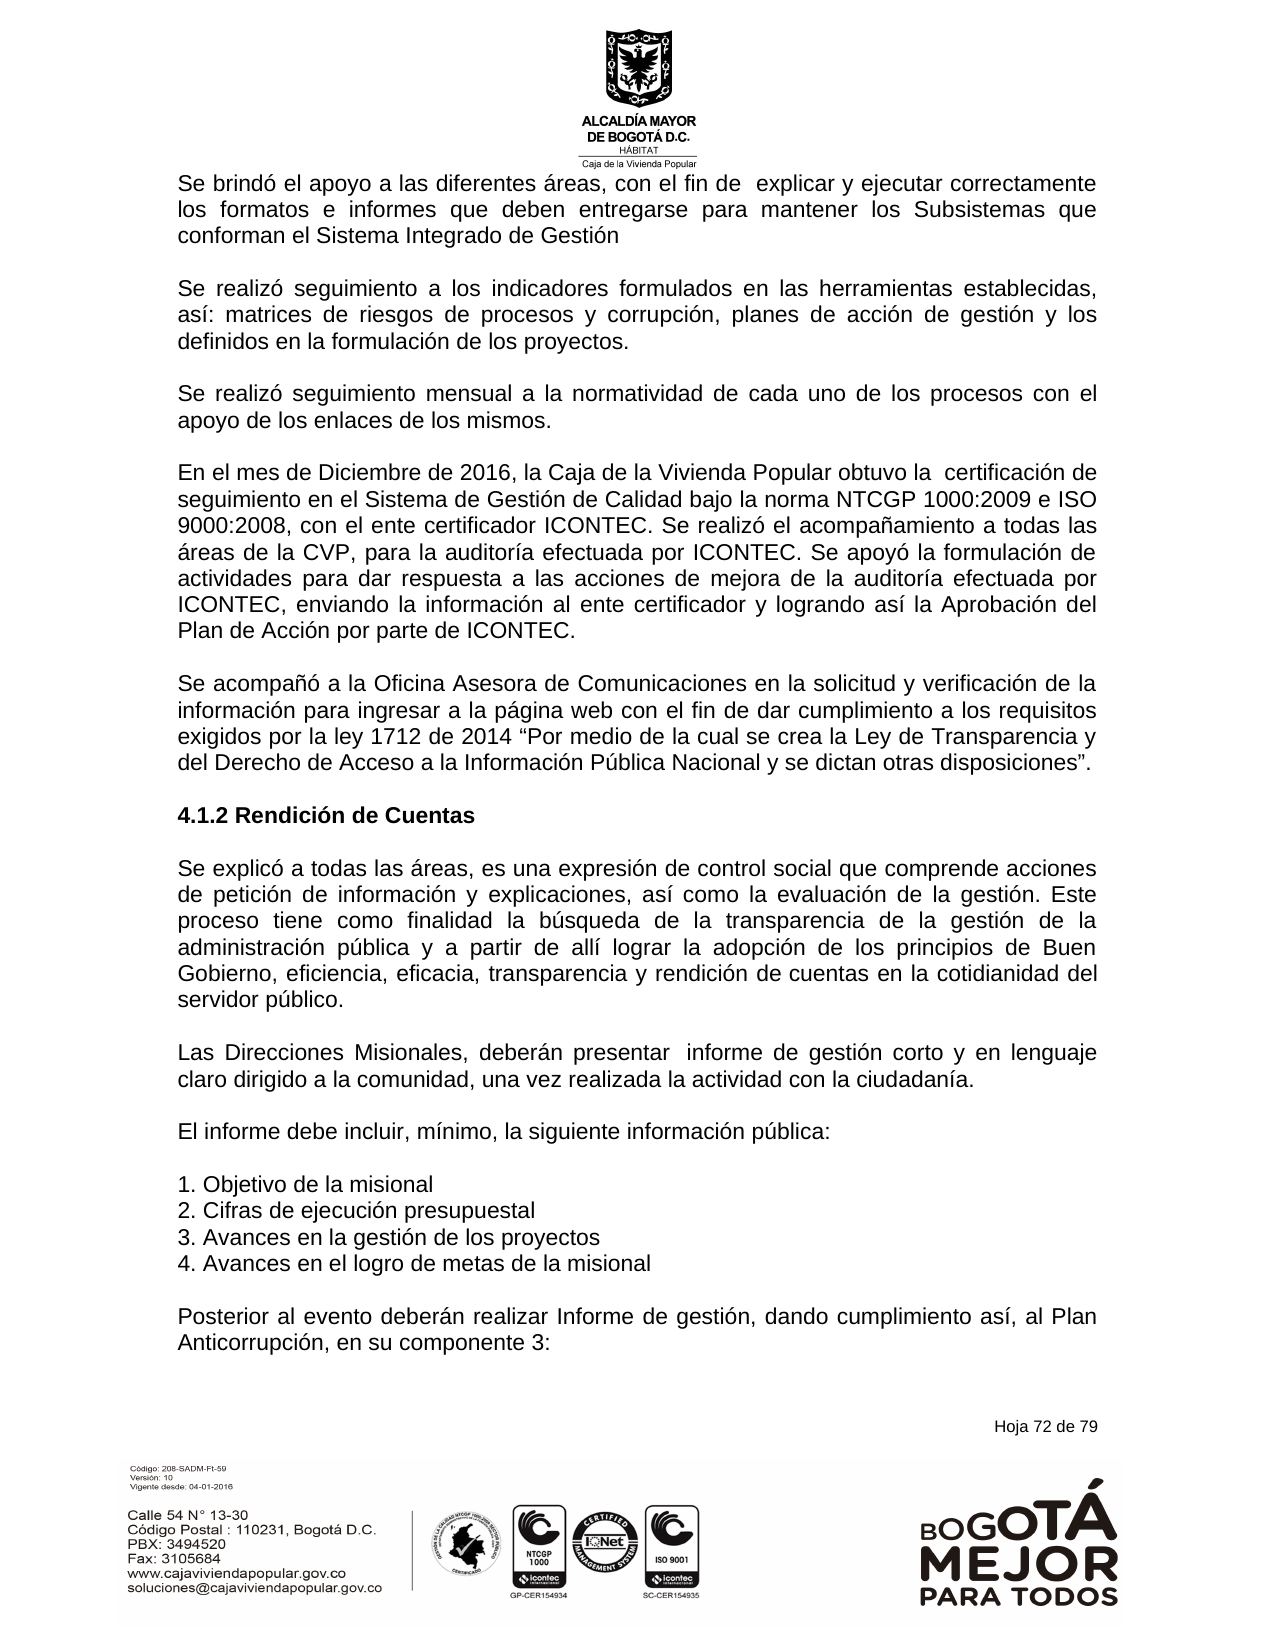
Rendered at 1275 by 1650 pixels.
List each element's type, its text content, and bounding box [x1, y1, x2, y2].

subtitle 4.1.2 Rendición de Cuentas [177, 802, 1098, 828]
text 2. Cifras de ejecución presupuestal [177, 1197, 1098, 1224]
text 1. Objetivo de la misional [177, 1171, 1098, 1197]
text Las Direcciones Misionales, deberán presentar informe de gestión corto y en lenguaje claro dirigido a la comunidad, una vez realizada la actividad con la ciudadanía. [177, 1039, 1098, 1092]
text Se realizó seguimiento a los indicadores formulados en las herramientas establecidas, así: matrices de riesgos de procesos y corrupción, planes de acción de gestión y los definidos en la formulación de los proyectos. [177, 275, 1098, 354]
picture [578, 29, 697, 170]
text Se acompañó a la Oficina Asesora de Comunicaciones en la solicitud y verificación de la información para ingresar a la página web con el fin de dar cumplimiento a los requisitos exigidos por la ley 1712 de 2014 “Por medio de la cual se crea la Ley de Transparencia y del Derecho de Acceso a la Información Pública Nacional y se dictan otras disposiciones”. [177, 670, 1098, 776]
text Se brindó el apoyo a las diferentes áreas, con el fin de explicar y ejecutar correctamente los formatos e informes que deben entregarse para mantener los Subsistemas que conforman el Sistema Integrado de Gestión [177, 169, 1098, 248]
text Se explicó a todas las áreas, es una expresión de control social que comprende acciones de petición de información y explicaciones, así como la evaluación de la gestión. Este proceso tiene como finalidad la búsqueda de la transparencia de la gestión de la administración pública y a partir de allí lograr la adopción de los principios de Buen Gobierno, eficiencia, eficacia, transparencia y rendición de cuentas en la cotidianidad del servidor público. [177, 855, 1098, 1013]
text El informe debe incluir, mínimo, la siguiente información pública: [177, 1118, 1098, 1144]
text Se realizó seguimiento mensual a la normatividad de cada uno de los procesos con el apoyo de los enlaces de los mismos. [177, 380, 1098, 433]
text Posterior al evento deberán realizar Informe de gestión, dando cumplimiento así, al Plan Anticorrupción, en su componente 3: [177, 1303, 1098, 1355]
picture [118, 1459, 1124, 1626]
text 4. Avances en el logro de metas de la misional [177, 1250, 1098, 1276]
text En el mes de Diciembre de 2016, la Caja de la Vivienda Popular obtuvo la certificación de seguimiento en el Sistema de Gestión de Calidad bajo la norma NTCGP 1000:2009 e ISO 9000:2008, con el ente certificador ICONTEC. Se realizó el acompañamiento a todas las áreas de la CVP, para la auditoría efectuada por ICONTEC. Se apoyó la formulación de actividades para dar respuesta a las acciones de mejora de la auditoría efectuada por ICONTEC, enviando la información al ente certificador y logrando así la Aprobación del Plan de Acción por parte de ICONTEC. [177, 459, 1098, 644]
text 3. Avances en la gestión de los proyectos [177, 1224, 1098, 1250]
